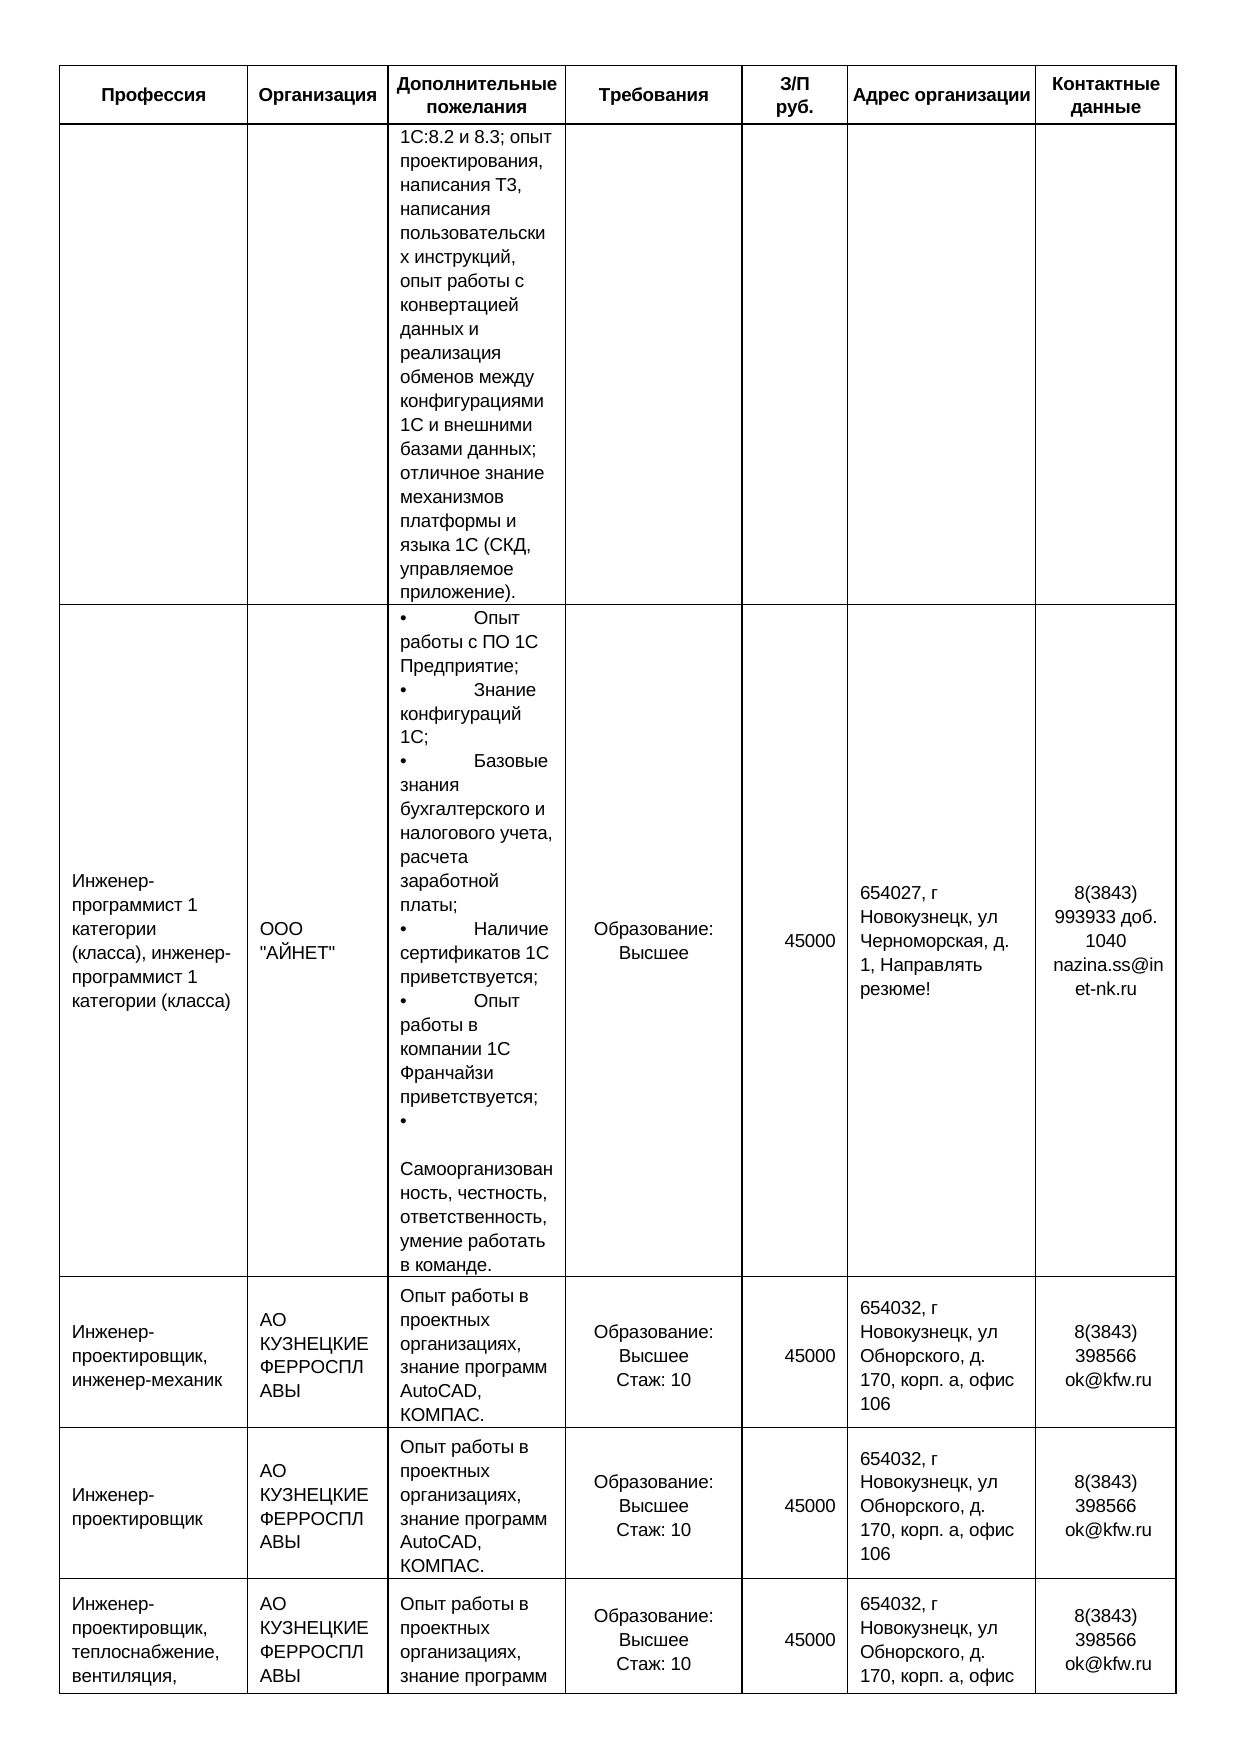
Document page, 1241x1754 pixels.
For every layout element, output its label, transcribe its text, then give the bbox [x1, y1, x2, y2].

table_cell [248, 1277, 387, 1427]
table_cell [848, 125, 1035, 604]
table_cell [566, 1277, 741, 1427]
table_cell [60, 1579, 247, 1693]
table_header Дополнительные пожелания [389, 66, 565, 123]
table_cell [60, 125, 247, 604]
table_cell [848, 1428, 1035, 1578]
table_header Организация [248, 66, 387, 123]
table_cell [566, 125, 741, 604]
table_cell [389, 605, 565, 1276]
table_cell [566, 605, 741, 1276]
table_header Адрес организации [848, 66, 1035, 123]
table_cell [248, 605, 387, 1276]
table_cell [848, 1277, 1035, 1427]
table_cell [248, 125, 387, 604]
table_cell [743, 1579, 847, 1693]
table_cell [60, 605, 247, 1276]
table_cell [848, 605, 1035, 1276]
table_header З/П руб. [743, 66, 847, 123]
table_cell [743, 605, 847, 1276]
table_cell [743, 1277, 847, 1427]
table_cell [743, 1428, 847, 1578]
table_header Требования [566, 66, 741, 123]
table_header Контактные данные [1036, 66, 1175, 123]
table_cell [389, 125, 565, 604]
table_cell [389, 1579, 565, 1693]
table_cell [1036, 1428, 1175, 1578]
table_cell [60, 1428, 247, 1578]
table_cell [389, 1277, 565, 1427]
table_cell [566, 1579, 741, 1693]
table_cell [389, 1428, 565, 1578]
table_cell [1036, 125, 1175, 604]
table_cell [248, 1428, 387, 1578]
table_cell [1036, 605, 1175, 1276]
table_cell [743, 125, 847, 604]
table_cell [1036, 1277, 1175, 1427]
table_header Профессия [60, 66, 247, 123]
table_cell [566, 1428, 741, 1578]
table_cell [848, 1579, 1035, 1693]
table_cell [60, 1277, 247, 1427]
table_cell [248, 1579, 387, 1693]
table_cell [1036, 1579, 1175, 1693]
